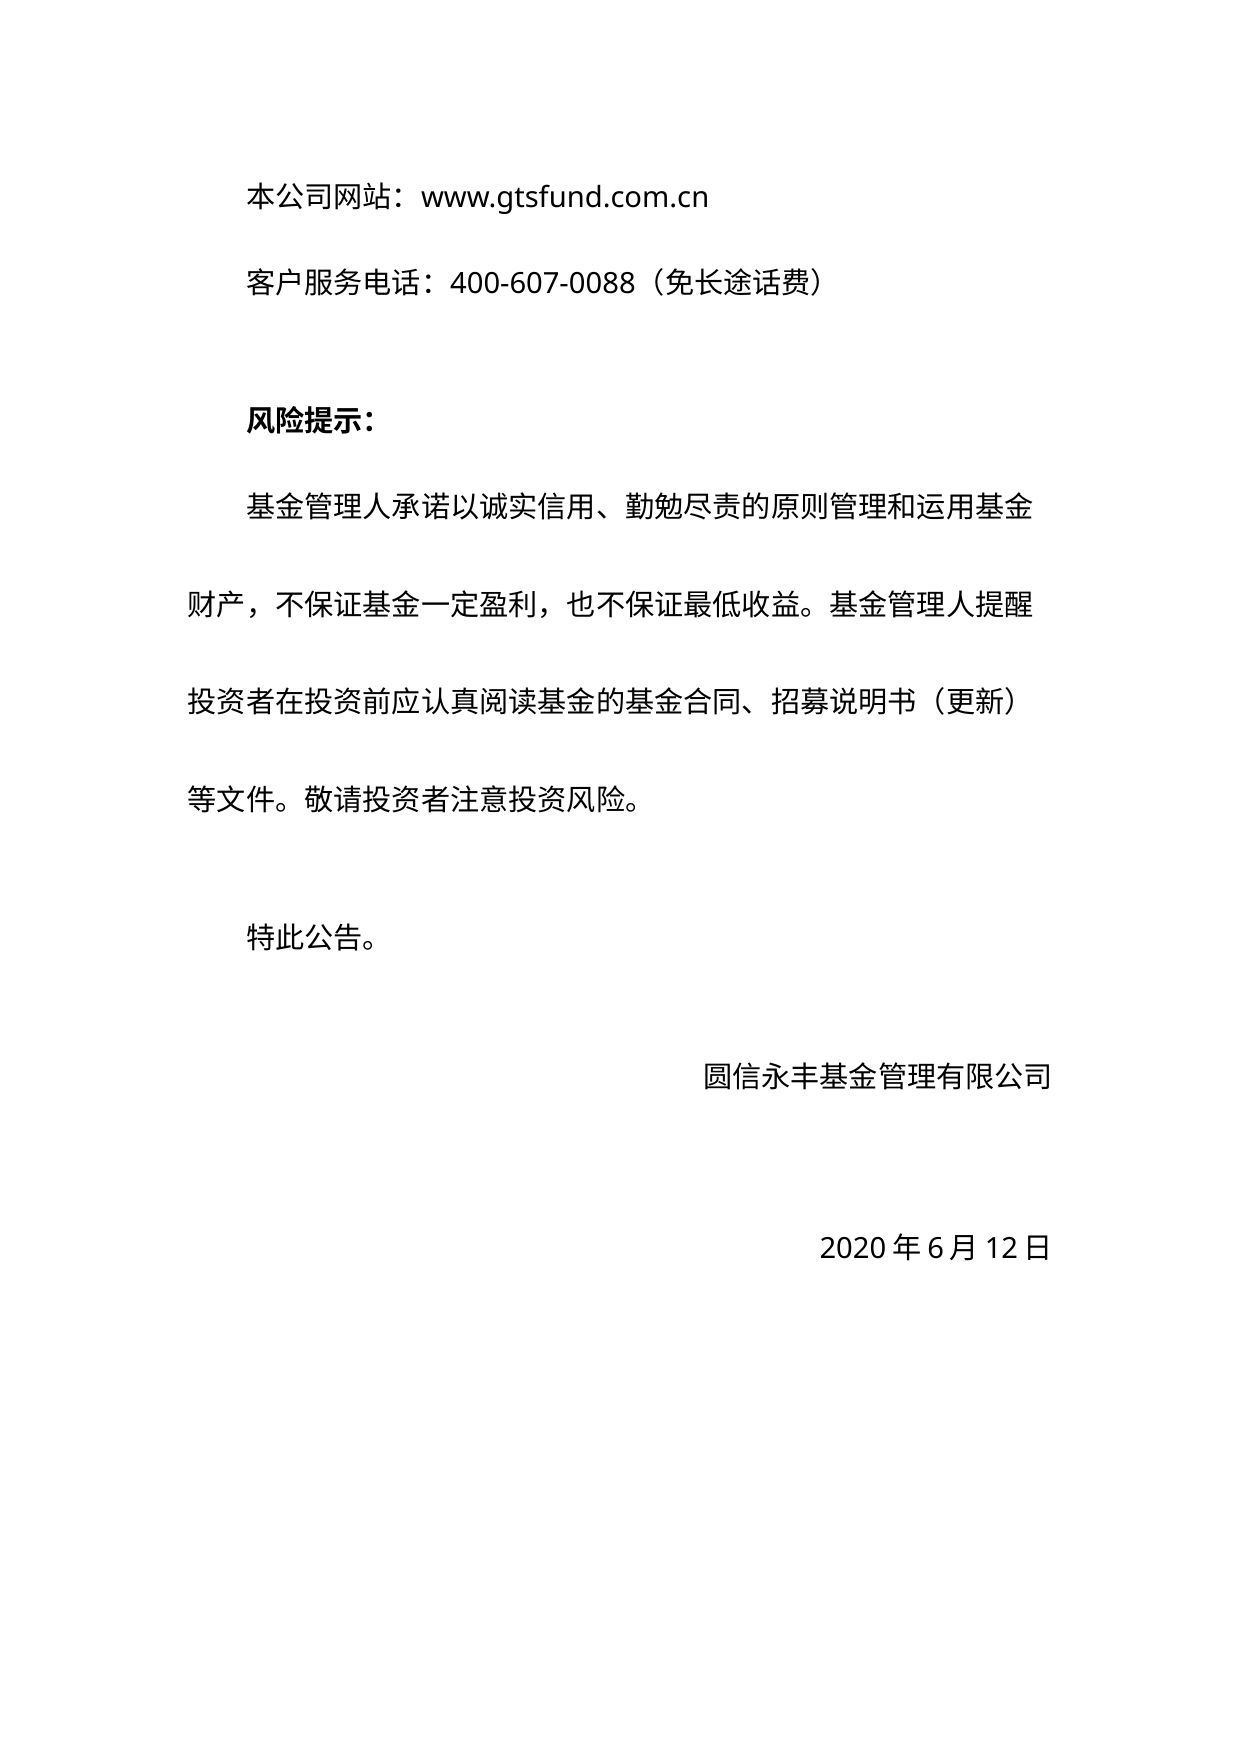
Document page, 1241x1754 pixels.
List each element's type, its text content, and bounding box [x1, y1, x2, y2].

text 基金管理人承诺以诚实信用、勤勉尽责的原则管理和运用基金财产，不保证基金一定盈利，也不保证最低收益。基金管理人提醒投资者在投资前应认真阅读基金的基金合同、招募说明书（更新）等文件。敬请投资者注意投资风险。 [187, 473, 1053, 830]
text 特此公告。 [187, 904, 1053, 969]
text 本公司网站：www.gtsfund.com.cn [187, 162, 1053, 227]
text 2020年6月12日 [187, 1213, 1053, 1278]
text 风险提示： [187, 387, 1053, 452]
text 客户服务电话：400-607-0088（免长途话费） [187, 248, 1053, 313]
text 圆信永丰基金管理有限公司 [187, 1042, 1053, 1107]
